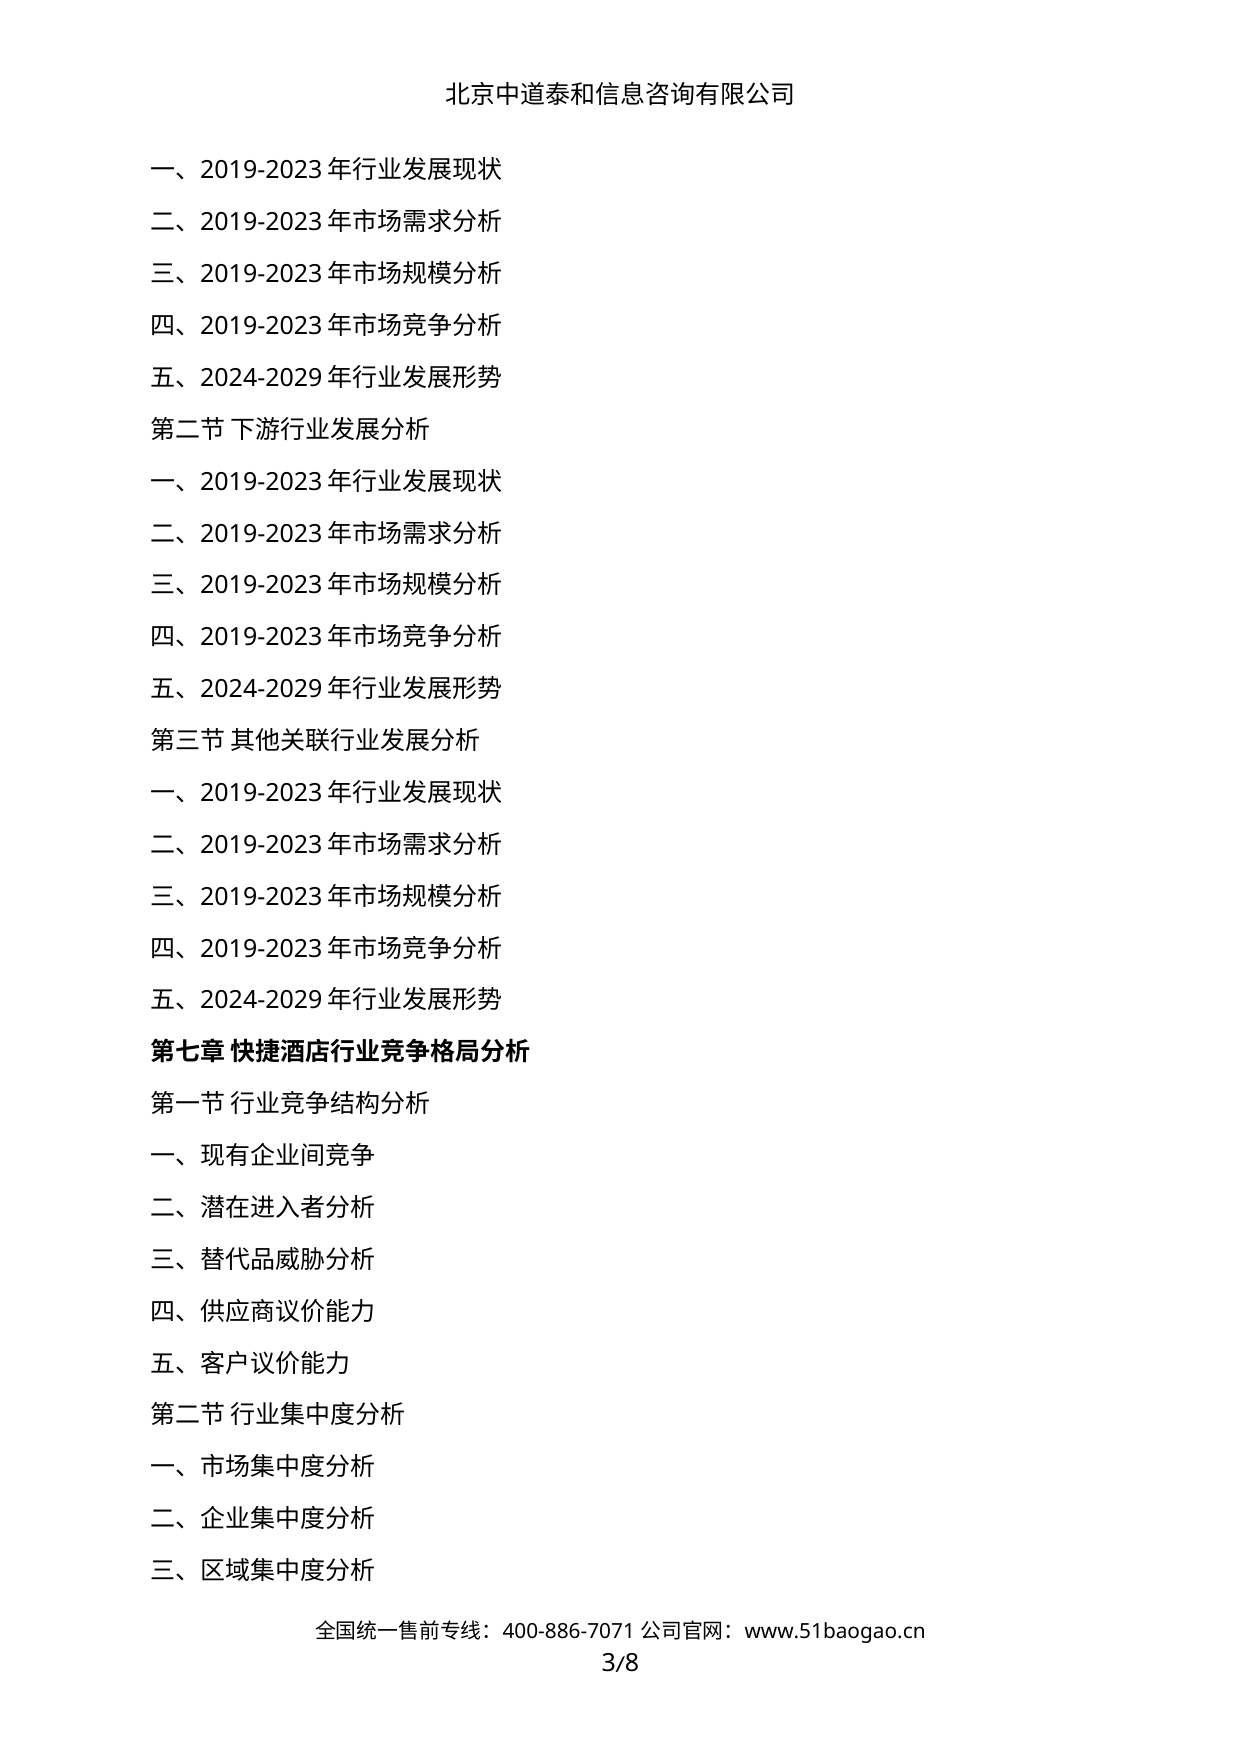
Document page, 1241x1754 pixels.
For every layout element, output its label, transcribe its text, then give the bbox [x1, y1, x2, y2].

text 三、替代品威胁分析 [150, 1239, 1090, 1276]
text 四、2019-2023年市场竞争分析 [150, 617, 1090, 653]
text 三、区域集中度分析 [150, 1551, 1090, 1587]
text 五、2024-2029年行业发展形势 [150, 669, 1090, 705]
text 第二节 下游行业发展分析 [150, 409, 1090, 446]
text 第二节 行业集中度分析 [150, 1395, 1090, 1431]
text 二、潜在进入者分析 [150, 1187, 1090, 1224]
text 一、2019-2023年行业发展现状 [150, 150, 1090, 186]
text 五、2024-2029年行业发展形势 [150, 980, 1090, 1016]
text 四、2019-2023年市场竞争分析 [150, 928, 1090, 964]
text 一、市场集中度分析 [150, 1447, 1090, 1483]
text 五、客户议价能力 [150, 1343, 1090, 1379]
text 四、2019-2023年市场竞争分析 [150, 306, 1090, 342]
text 五、2024-2029年行业发展形势 [150, 357, 1090, 394]
text 一、现有企业间竞争 [150, 1136, 1090, 1172]
text 三、2019-2023年市场规模分析 [150, 254, 1090, 290]
text 二、2019-2023年市场需求分析 [150, 202, 1090, 238]
text 一、2019-2023年行业发展现状 [150, 461, 1090, 497]
text 二、2019-2023年市场需求分析 [150, 513, 1090, 549]
text 二、2019-2023年市场需求分析 [150, 824, 1090, 861]
text 四、供应商议价能力 [150, 1291, 1090, 1327]
text 三、2019-2023年市场规模分析 [150, 876, 1090, 912]
text 二、企业集中度分析 [150, 1499, 1090, 1535]
text 一、2019-2023年行业发展现状 [150, 772, 1090, 809]
text 第一节 行业竞争结构分析 [150, 1084, 1090, 1120]
text 第七章 快捷酒店行业竞争格局分析 [150, 1032, 1090, 1068]
text 第三节 其他关联行业发展分析 [150, 721, 1090, 757]
text 三、2019-2023年市场规模分析 [150, 565, 1090, 601]
